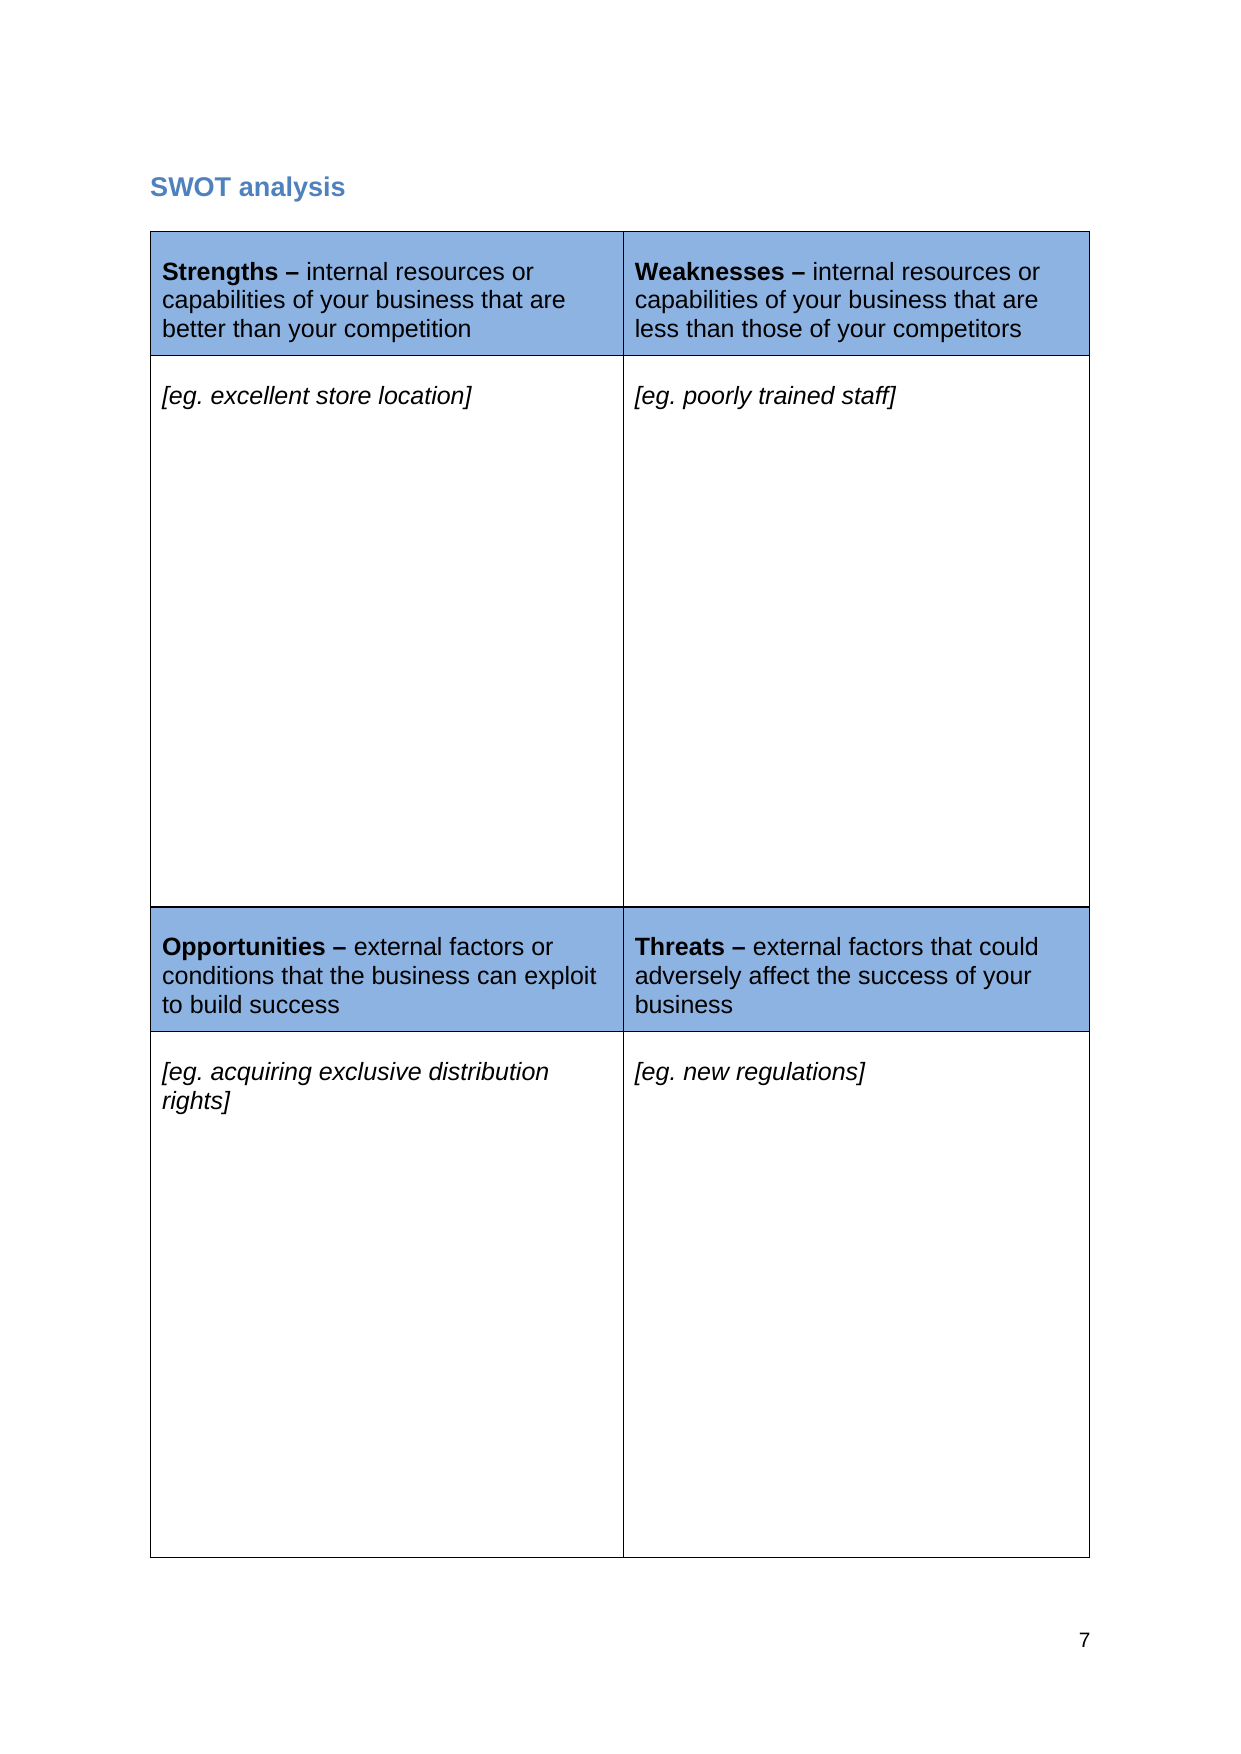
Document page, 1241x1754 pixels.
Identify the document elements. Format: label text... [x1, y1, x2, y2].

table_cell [624, 1032, 1089, 1557]
table_header Weaknesses – internal resources or capabilities of your business that are less than those of your competitors [624, 232, 1089, 355]
table_cell Opportunities – external factors or conditions that the business can exploit to build success [151, 908, 623, 1031]
table_cell Threats – external factors that could adversely affect the success of your business [624, 908, 1089, 1031]
subtitle SWOT analysis [150, 171, 1090, 202]
table_cell [eg. poorly trained staff] [624, 356, 1089, 906]
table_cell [151, 1032, 623, 1557]
table_cell [eg. excellent store location] [151, 356, 623, 906]
table_header Strengths – internal resources or capabilities of your business that are better than your competition [151, 232, 623, 355]
